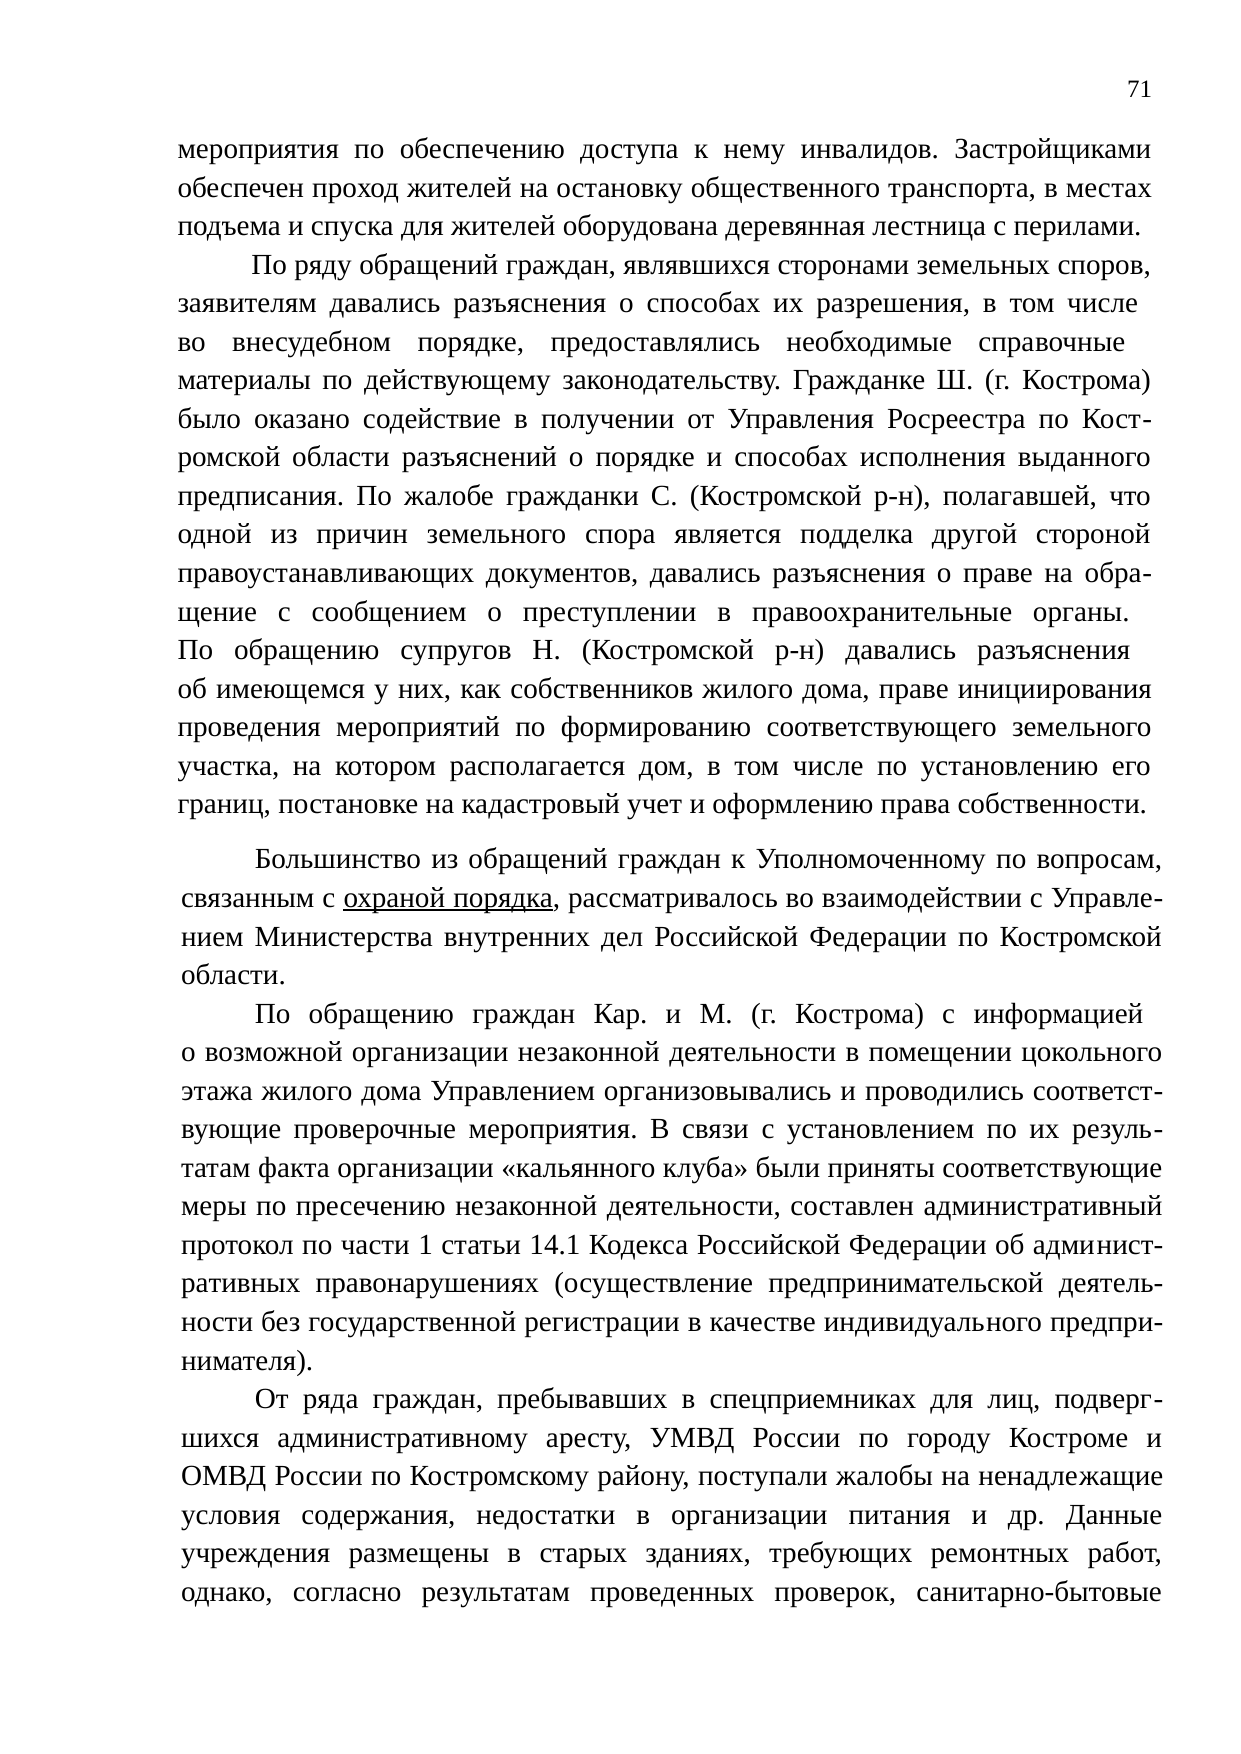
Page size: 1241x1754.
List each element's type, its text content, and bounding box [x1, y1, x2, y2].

text Большинство из обращений граждан к Уполномоченному по вопросам, связанным с охраной порядка, рассматривалось во взаимодействии с Управлением Министерства внутренних дел Российской Федерации по Костромской области. [181, 842, 1163, 991]
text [181, 1381, 1163, 1607]
text По ряду обращений граждан, являвшихся сторонами земельных споров, заявителям давались разъяснения о способах их разрешения, в том числе во внесудебном порядке, предоставлялись необходимые справочные материалы по действующему законодательству. Гражданке Ш. (г. Кострома) было оказано содействие в получении от Управления Росреестра по Костромской области разъяснений о порядке и способах исполнения выданного предписания. По жалобе гражданки С. (Костромской р-н), полагавшей, что одной из причин земельного спора является подделка другой стороной правоустанавливающих документов, давались разъяснения о праве на обращение с сообщением о преступлении в правоохранительные органы. По обращению супругов Н. (Костромской р-н) давались разъяснения об имеющемся у них, как собственников жилого дома, праве инициирования проведения мероприятий по формированию соответствующего земельного участка, на котором располагается дом, в том числе по установлению его границ, постановке на кадастровый учет и оформлению права собственности. [177, 247, 1152, 820]
text По обращению граждан Кар. и М. (г. Кострома) с информацией о возможной организации незаконной деятельности в помещении цокольного этажа жилого дома Управлением организовывались и проводились соответствующие проверочные мероприятия. В связи с установлением по их результатам факта организации «кальянного клуба» были приняты соответствующие меры по пресечению незаконной деятельности, составлен административный протокол по части 1 статьи 14.1 Кодекса Российской Федерации об административных правонарушениях (осуществление предпринимательской деятельности без государственной регистрации в качестве индивидуального предпринимателя). [181, 996, 1163, 1376]
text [177, 131, 1152, 242]
